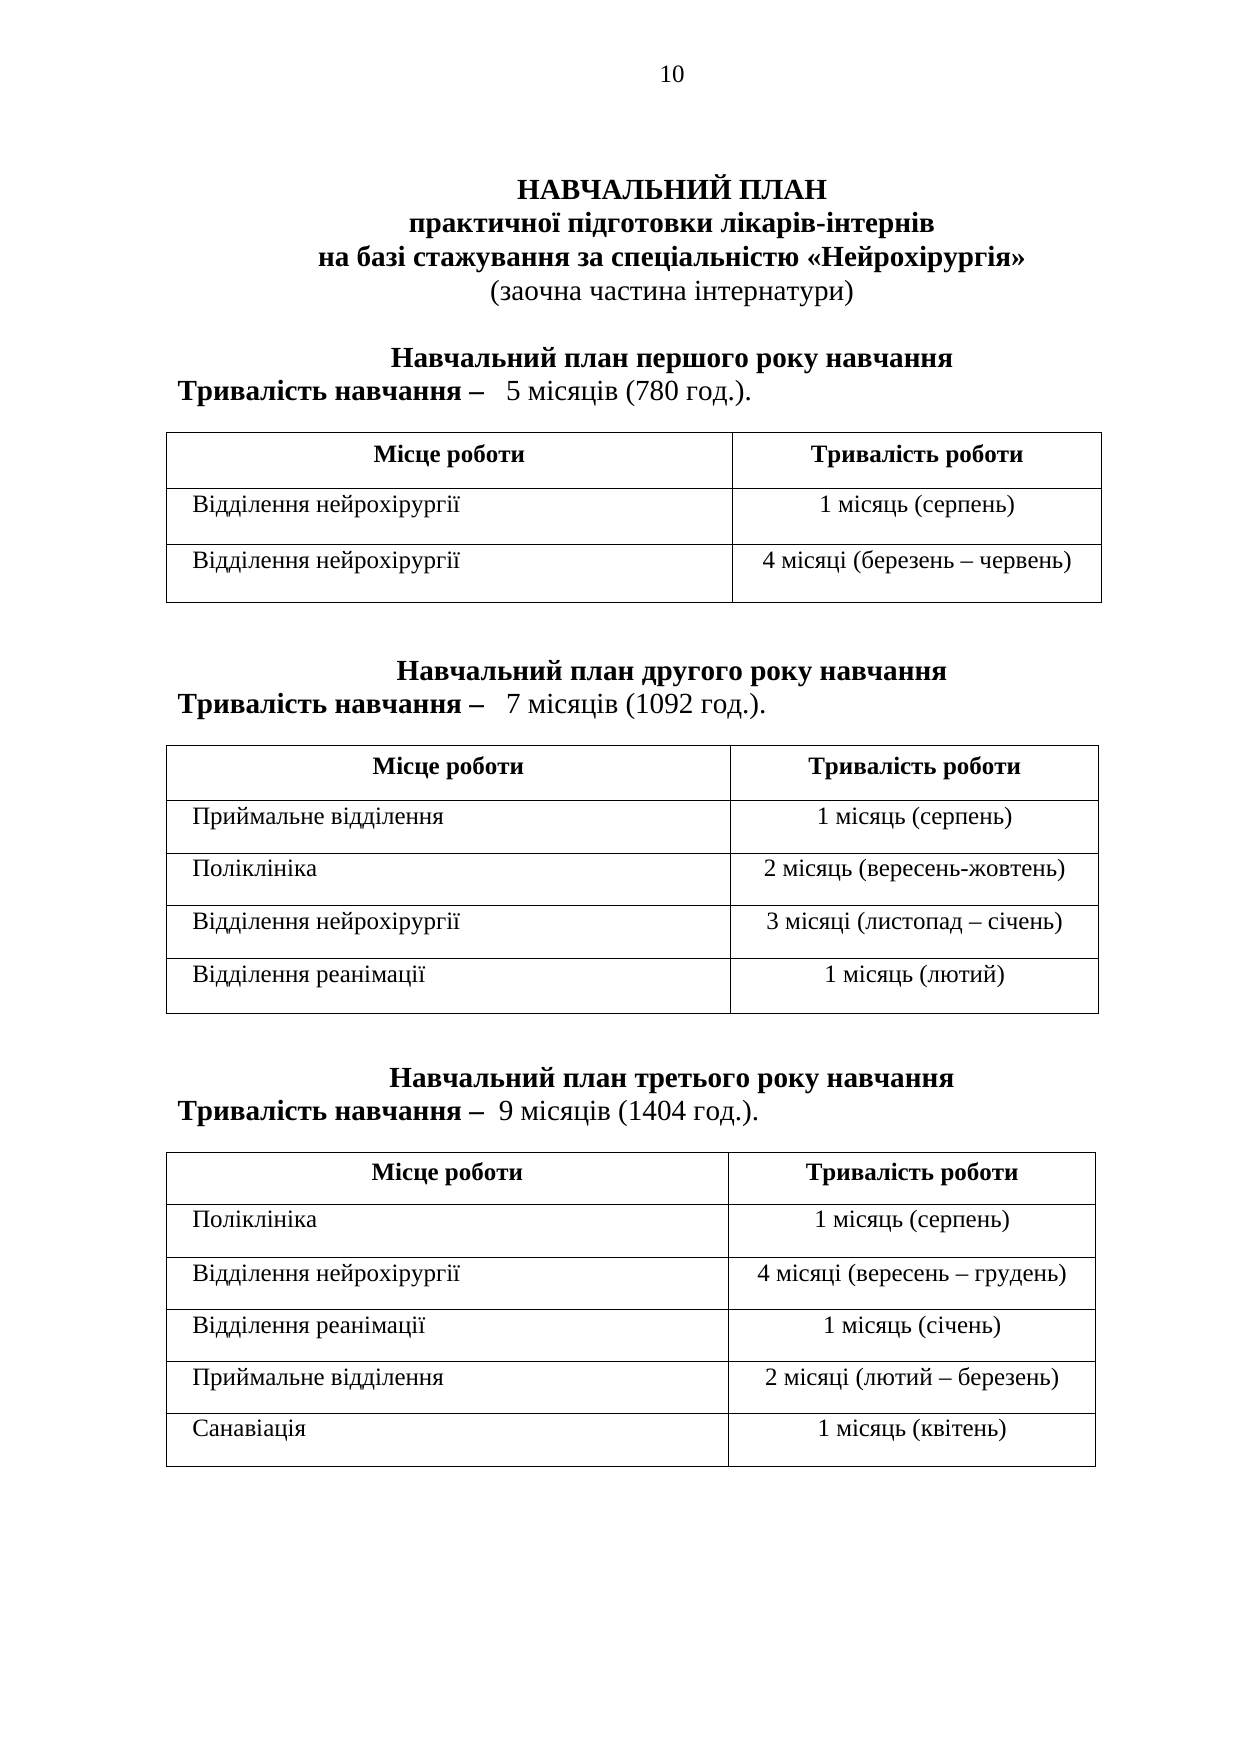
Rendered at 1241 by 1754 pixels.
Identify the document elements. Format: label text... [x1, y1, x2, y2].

table_header Місце роботи [167, 1153, 728, 1203]
table_cell Відділення нейрохірургії [167, 1258, 728, 1309]
table_cell Поліклініка [167, 854, 730, 905]
table_cell 4 місяці (березень – червень) [733, 545, 1101, 602]
table_cell Приймальне відділення [167, 801, 730, 852]
table_header Тривалість роботи [729, 1153, 1095, 1203]
text практичної підготовки лікарів-інтернів [177, 206, 1167, 239]
table_header Тривалість роботи [731, 746, 1098, 800]
table_cell 2 місяць (вересень-жовтень) [731, 854, 1098, 905]
table_cell 2 місяці (лютий – березень) [729, 1362, 1095, 1412]
table_cell Приймальне відділення [167, 1362, 728, 1412]
text (заочна частина інтернатури) [177, 273, 1167, 306]
table_cell 1 місяць (серпень) [729, 1205, 1095, 1257]
text Навчальний план другого року навчання [177, 653, 1167, 687]
table_header Місце роботи [167, 746, 730, 800]
table_cell Поліклініка [167, 1205, 728, 1257]
table_cell 1 місяць (серпень) [733, 489, 1101, 544]
table_cell Відділення нейрохірургії [167, 489, 732, 544]
table_cell 1 місяць (квітень) [729, 1414, 1095, 1466]
table_cell 4 місяці (вересень – грудень) [729, 1258, 1095, 1309]
text на базі стажування за спеціальністю «Нейрохірургія» [177, 239, 1167, 273]
table_cell 3 місяці (листопад – січень) [731, 906, 1098, 958]
text НАВЧАЛЬНИЙ ПЛАН [177, 172, 1167, 206]
text Навчальний план першого року навчання [177, 340, 1167, 373]
table_cell 1 місяць (січень) [729, 1310, 1095, 1361]
text Тривалість навчання – 5 місяців (780 год.). [177, 373, 1167, 407]
text Тривалість навчання – 7 місяців (1092 год.). [177, 687, 1167, 720]
table_cell Санавіація [167, 1414, 728, 1466]
table_header Тривалість роботи [733, 433, 1101, 488]
table_cell 1 місяць (серпень) [731, 801, 1098, 852]
table_cell Відділення нейрохірургії [167, 545, 732, 602]
text Навчальний план третього року навчання [177, 1060, 1167, 1093]
table_cell Відділення реанімації [167, 959, 730, 1013]
table_cell 1 місяць (лютий) [731, 959, 1098, 1013]
table_header Місце роботи [167, 433, 732, 488]
table_cell Відділення нейрохірургії [167, 906, 730, 958]
text Тривалість навчання – 9 місяців (1404 год.). [177, 1093, 1167, 1127]
table_cell Відділення реанімації [167, 1310, 728, 1361]
